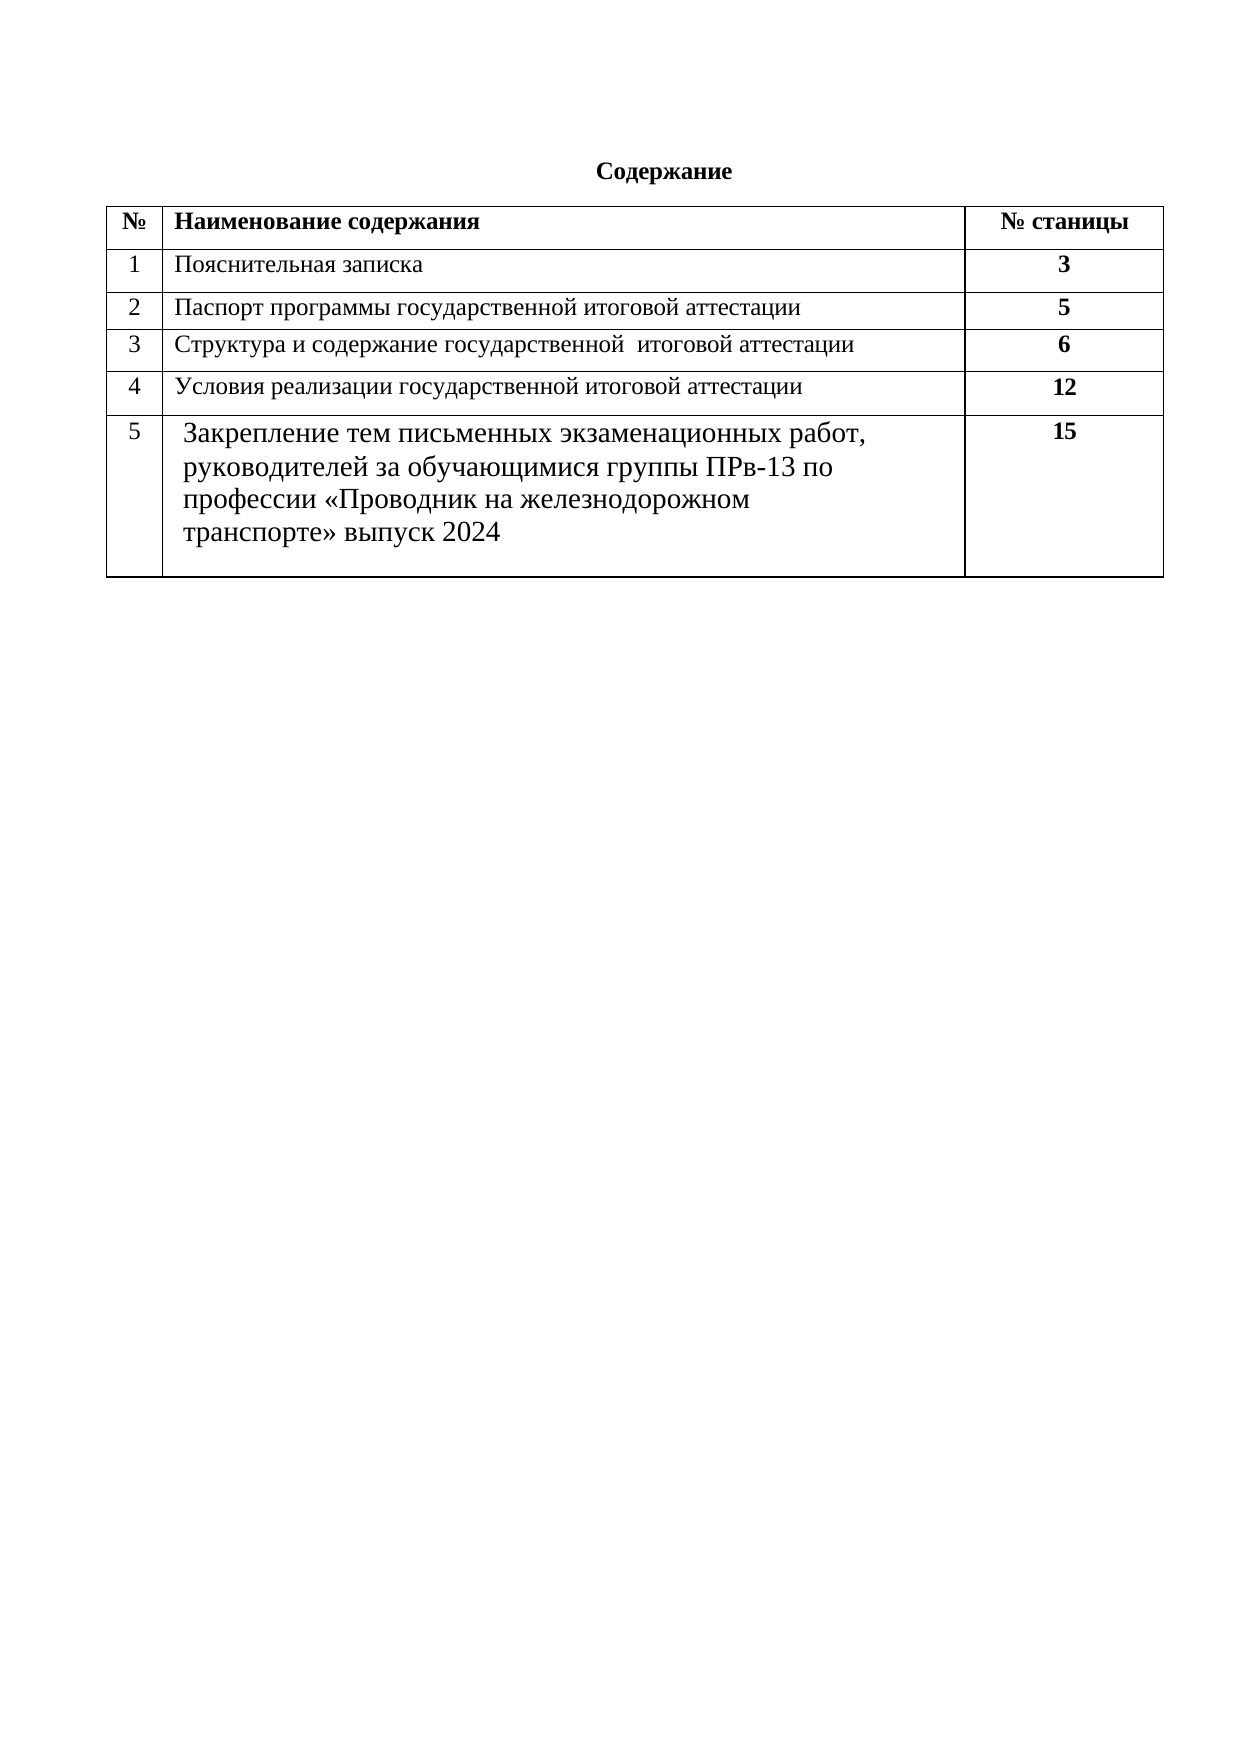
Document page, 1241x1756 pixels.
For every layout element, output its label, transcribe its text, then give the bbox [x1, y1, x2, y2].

table_header № станицы [966, 207, 1163, 248]
table_cell Закрепление тем письменных экзаменационных работ, руководителей за обучающимися группы ПРв-13 по профессии «Проводник на железнодорожном транспорте» выпуск 2024 [163, 416, 964, 576]
table_cell 12 [966, 372, 1163, 415]
table_cell 3 [966, 250, 1163, 292]
table_cell Паспорт программы государственной итоговой аттестации [163, 293, 964, 329]
table_cell 6 [966, 330, 1163, 371]
table_header Наименование содержания [163, 207, 964, 248]
table_cell 1 [107, 250, 162, 292]
table_cell 5 [107, 416, 162, 576]
table_cell 5 [966, 293, 1163, 329]
table_cell Структура и содержание государственной итоговой аттестации [163, 330, 964, 371]
table_cell Пояснительная записка [163, 250, 964, 292]
table_header № [107, 207, 162, 248]
subtitle Содержание [154, 156, 1173, 184]
table_cell Условия реализации государственной итоговой аттестации [163, 372, 964, 415]
table_cell 3 [107, 330, 162, 371]
table_cell 15 [966, 416, 1163, 576]
table_cell 4 [107, 372, 162, 415]
table_cell 2 [107, 293, 162, 329]
